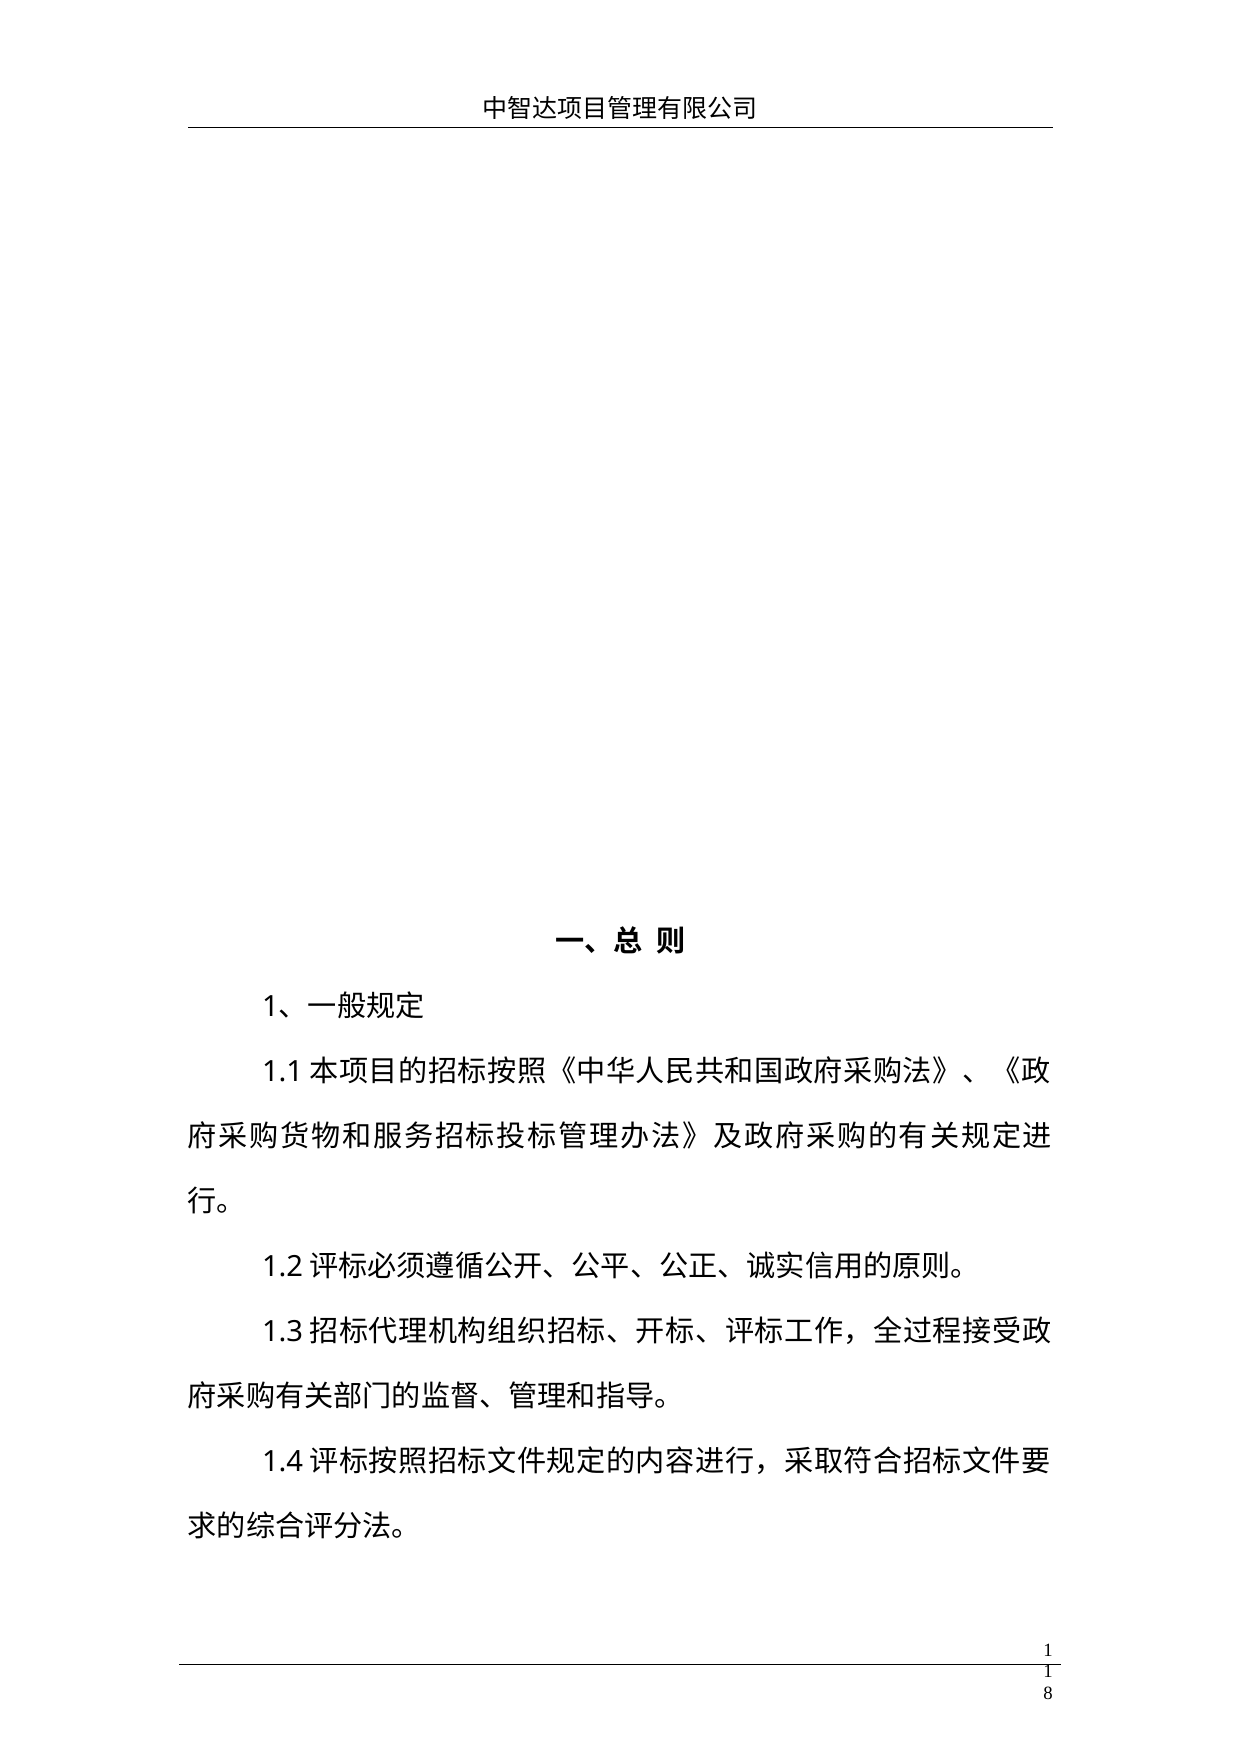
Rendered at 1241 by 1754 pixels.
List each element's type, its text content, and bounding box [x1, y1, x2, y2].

text 一、总 则 [187, 906, 1053, 971]
text 1.4评标按照招标文件规定的内容进行，采取符合招标文件要求的综合评分法。 [187, 1426, 1053, 1556]
text 1.2评标必须遵循公开、公平、公正、诚实信用的原则。 [187, 1231, 1053, 1296]
text 1.1本项目的招标按照《中华人民共和国政府采购法》、《政府采购货物和服务招标投标管理办法》及政府采购的有关规定进行。 [187, 1036, 1053, 1231]
text 1、一般规定 [187, 971, 1053, 1036]
text 1.3招标代理机构组织招标、开标、评标工作，全过程接受政府采购有关部门的监督、管理和指导。 [187, 1296, 1053, 1426]
